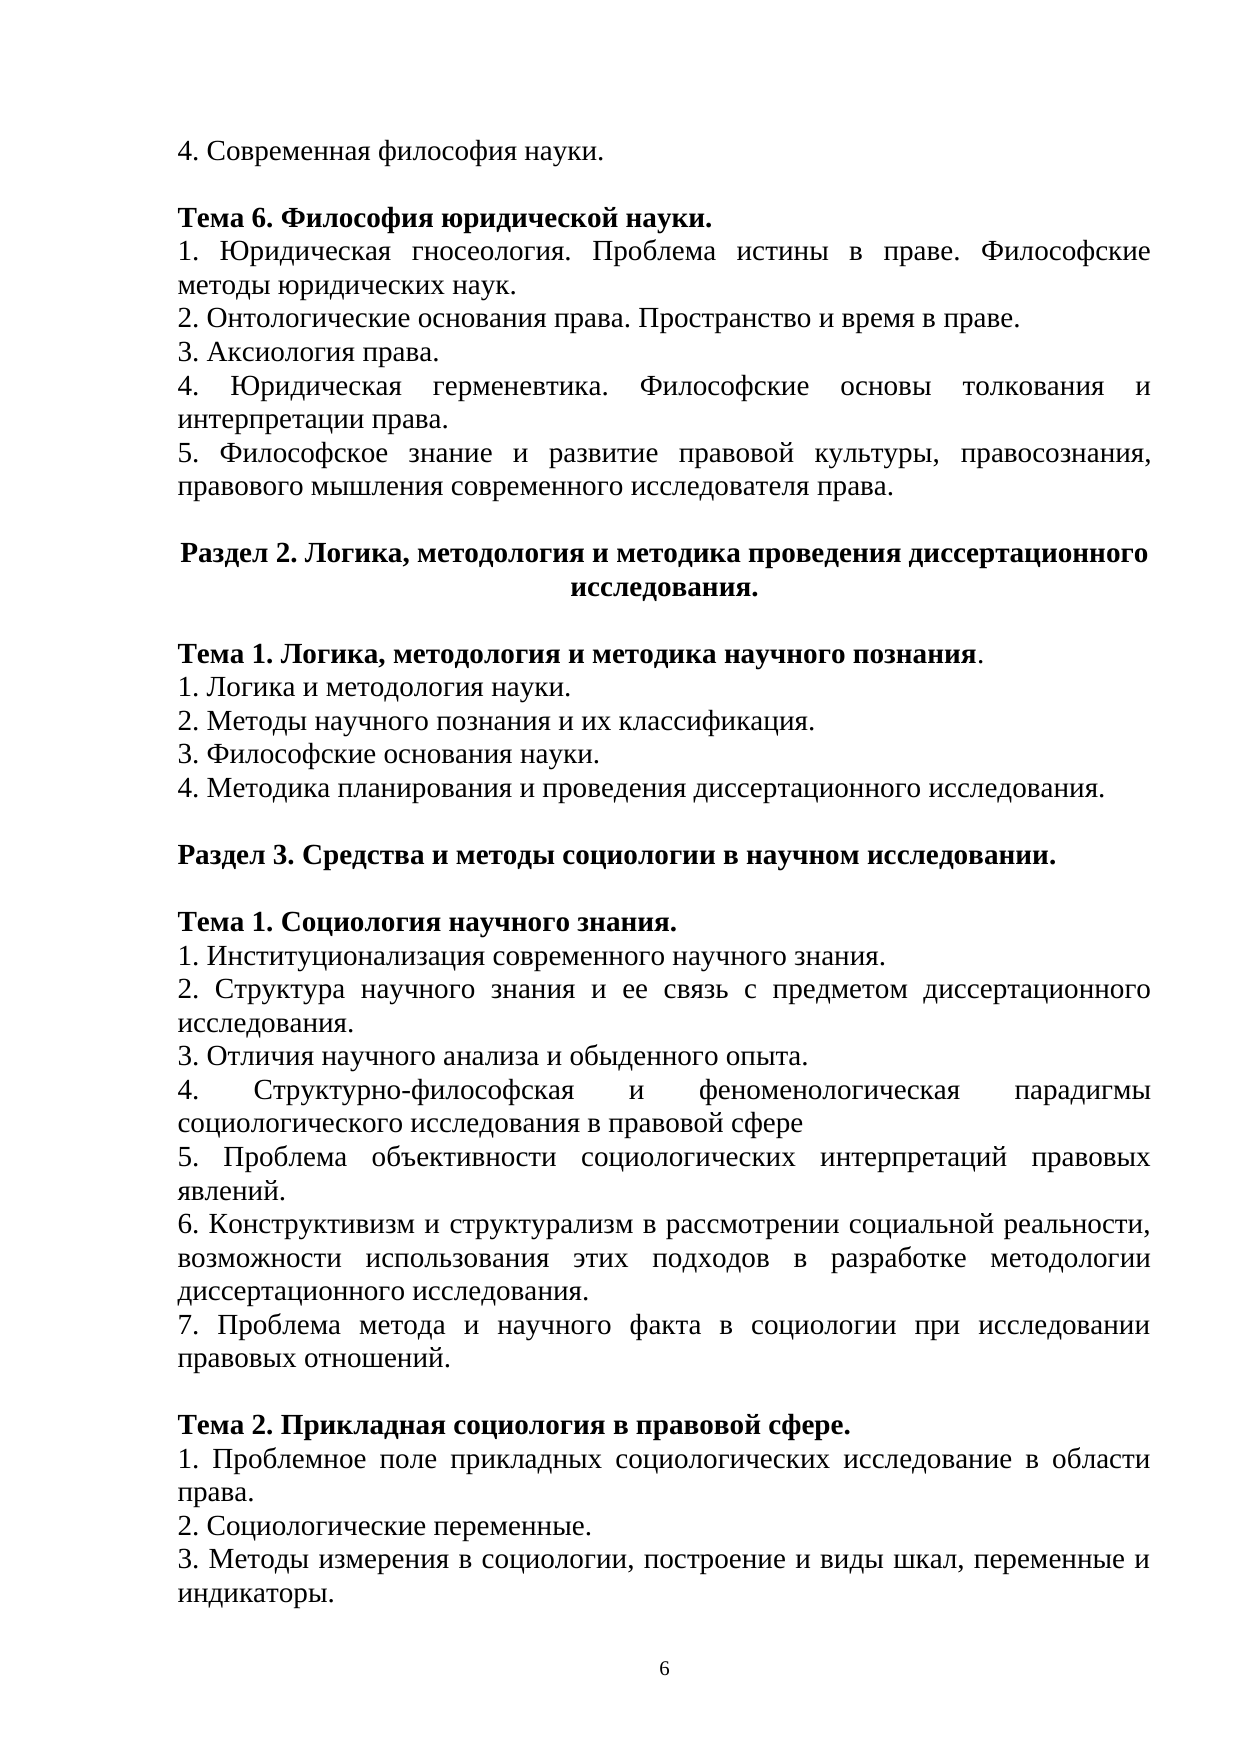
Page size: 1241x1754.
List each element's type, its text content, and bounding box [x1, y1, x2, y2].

text Раздел 2. Логика, методология и методика проведения диссертационного исследования. [177, 535, 1152, 602]
text 6. Конструктивизм и структурализм в рассмотрении социальной реальности, возможности использования этих подходов в разработке методологии диссертационного исследования. [177, 1206, 1152, 1307]
text 2. Методы научного познания и их классификация. [177, 703, 1152, 737]
text Тема 1. Социология научного знания. [177, 904, 1152, 938]
text Раздел 3. Средства и методы социологии в научном исследовании. [177, 837, 1152, 871]
text Тема 6. Философия юридической науки. [177, 200, 1152, 233]
text 4. Современная философия науки. [177, 133, 1152, 166]
text 3. Методы измерения в социологии, построение и виды шкал, переменные и индикаторы. [177, 1542, 1152, 1609]
text 5. Проблема объективности социологических интерпретаций правовых явлений. [177, 1139, 1152, 1206]
text 4. Структурно-философская и феноменологическая парадигмы социологического исследования в правовой сфере [177, 1072, 1152, 1139]
text 5. Философское знание и развитие правовой культуры, правосознания, правового мышления современного исследователя права. [177, 435, 1152, 502]
text 3. Аксиология права. [177, 334, 1152, 368]
text Тема 1. Логика, методология и методика научного познания. [177, 636, 1152, 669]
text 3. Философские основания науки. [177, 737, 1152, 770]
text 1. Институционализация современного научного знания. [177, 938, 1152, 971]
text 2. Структура научного знания и ее связь с предметом диссертационного исследования. [177, 971, 1152, 1038]
text 4. Методика планирования и проведения диссертационного исследования. [177, 770, 1152, 804]
text Тема 2. Прикладная социология в правовой сфере. [177, 1407, 1152, 1441]
text 2. Социологические переменные. [177, 1508, 1152, 1542]
text 2. Онтологические основания права. Пространство и время в праве. [177, 301, 1152, 334]
text 1. Логика и методология науки. [177, 669, 1152, 703]
text 7. Проблема метода и научного факта в социологии при исследовании правовых отношений. [177, 1307, 1152, 1374]
text 1. Проблемное поле прикладных социологических исследование в области права. [177, 1441, 1152, 1508]
text 4. Юридическая герменевтика. Философские основы толкования и интерпретации права. [177, 368, 1152, 435]
text 3. Отличия научного анализа и обыденного опыта. [177, 1038, 1152, 1072]
text 1. Юридическая гносеология. Проблема истины в праве. Философские методы юридических наук. [177, 233, 1152, 301]
